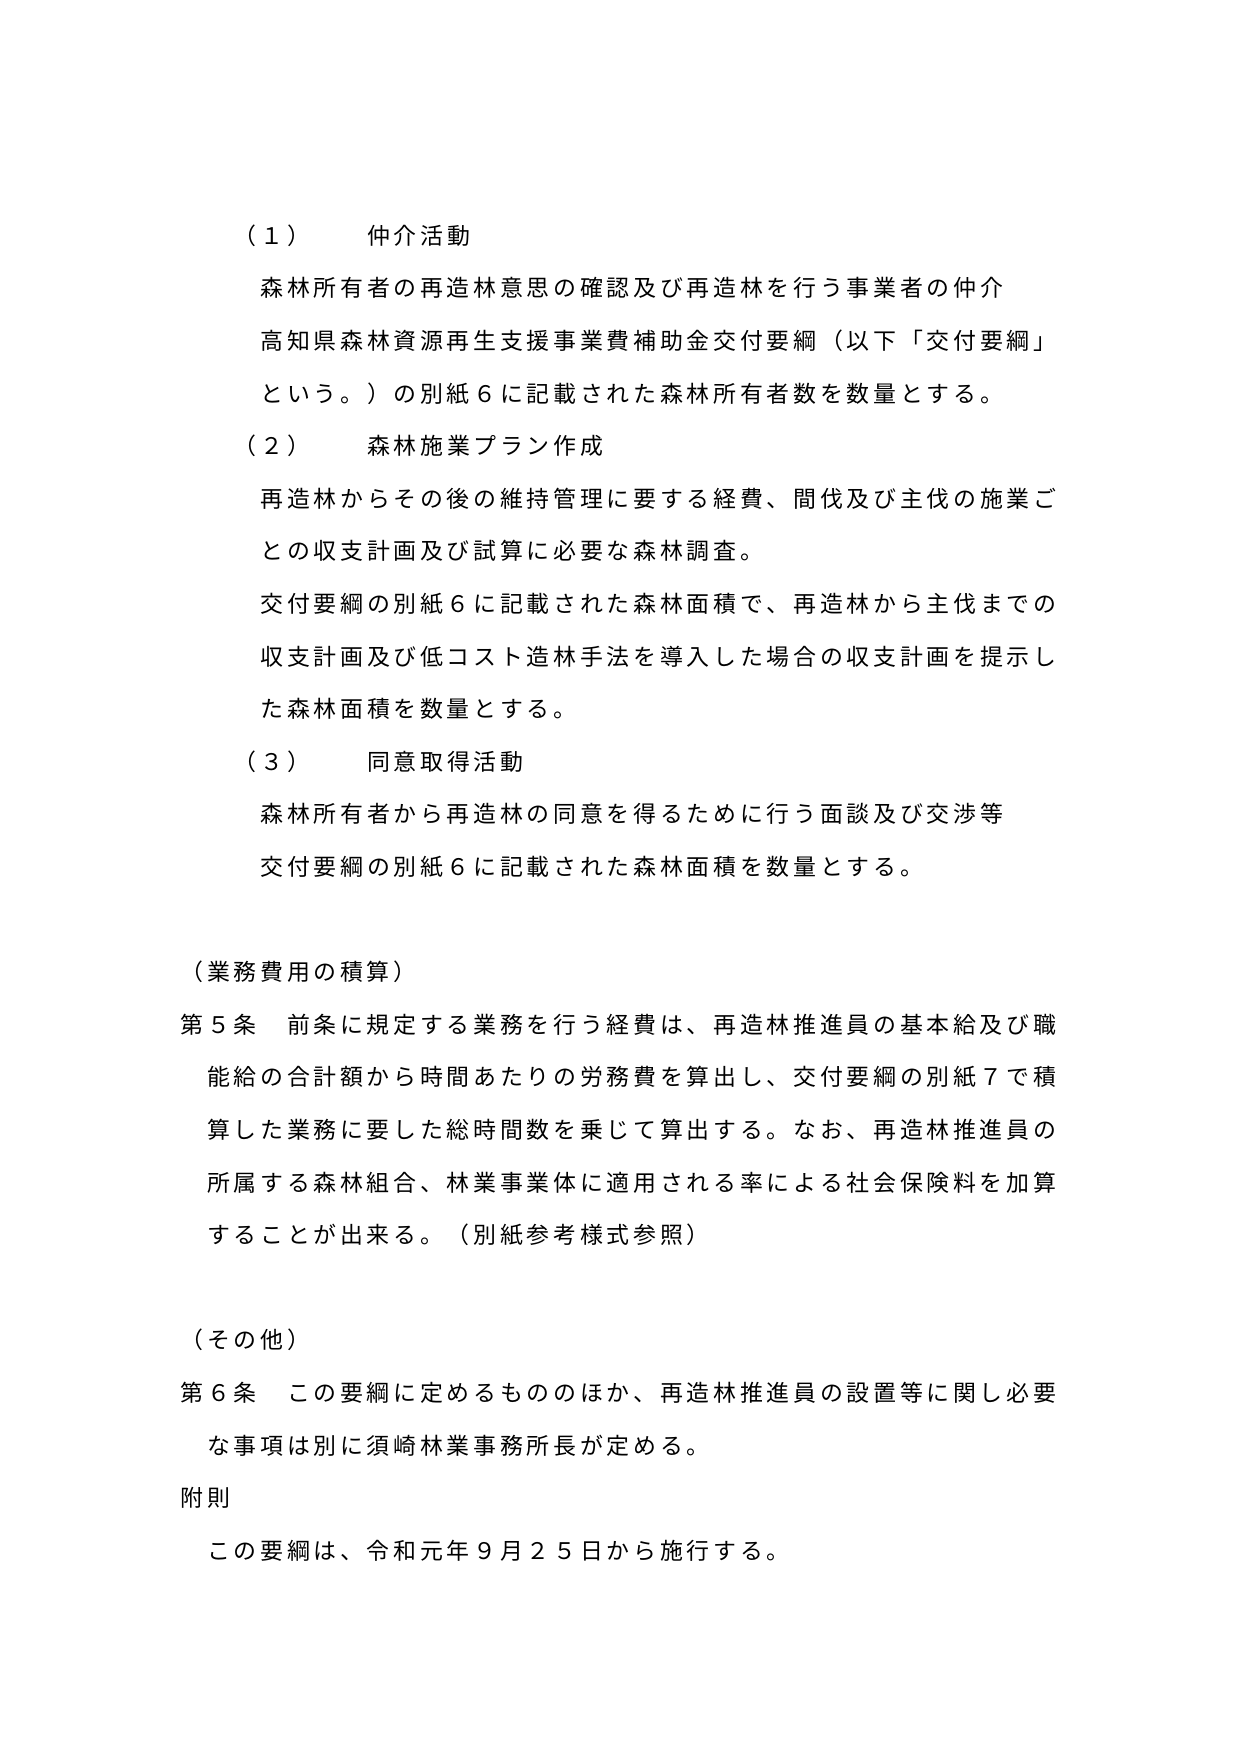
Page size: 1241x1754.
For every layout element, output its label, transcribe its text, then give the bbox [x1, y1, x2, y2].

list 森林施業プラン作成 [209, 418, 1060, 471]
text この要綱は、令和元年９月２５日から施行する。 [180, 1523, 1060, 1576]
text 高知県森林資源再生支援事業費補助金交付要綱（以下「交付要綱」という。）の別紙６に記載された森林所有者数を数量とする。 [253, 313, 1060, 418]
list 森林所有者から再造林の同意を得るために行う面談及び交渉等 [224, 787, 1060, 839]
text 附則 [180, 1470, 1060, 1523]
text 再造林からその後の維持管理に要する経費、間伐及び主伐の施業ごとの収支計画及び試算に必要な森林調査。 交付要綱の別紙６に記載された森林面積で、再造林から主伐までの収支計画及び低コスト造林手法を導入した場合の収支計画を提示した森林面積を数量とする。 [253, 471, 1060, 734]
list 交付要綱の別紙６に記載された森林面積を数量とする。 [224, 839, 1060, 892]
list （業務費用の積算） [180, 944, 1060, 997]
text 第６条 この要綱に定めるもののほか、再造林推進員の設置等に関し必要な事項は別に須崎林業事務所長が定める。 [180, 1365, 1060, 1470]
list 仲介活動 [209, 208, 1060, 261]
text 森林所有者の再造林意思の確認及び再造林を行う事業者の仲介 [253, 261, 1060, 313]
list 第５条 前条に規定する業務を行う経費は、再造林推進員の基本給及び職能給の合計額から時間あたりの労務費を算出し、交付要綱の別紙７で積算した業務に要した総時間数を乗じて算出する。なお、再造林推進員の所属する森林組合、林業事業体に適用される率による社会保険料を加算することが出来る。（別紙参考様式参照） [180, 997, 1060, 1260]
text （その他） [180, 1313, 1060, 1365]
list 同意取得活動 [209, 734, 1060, 787]
